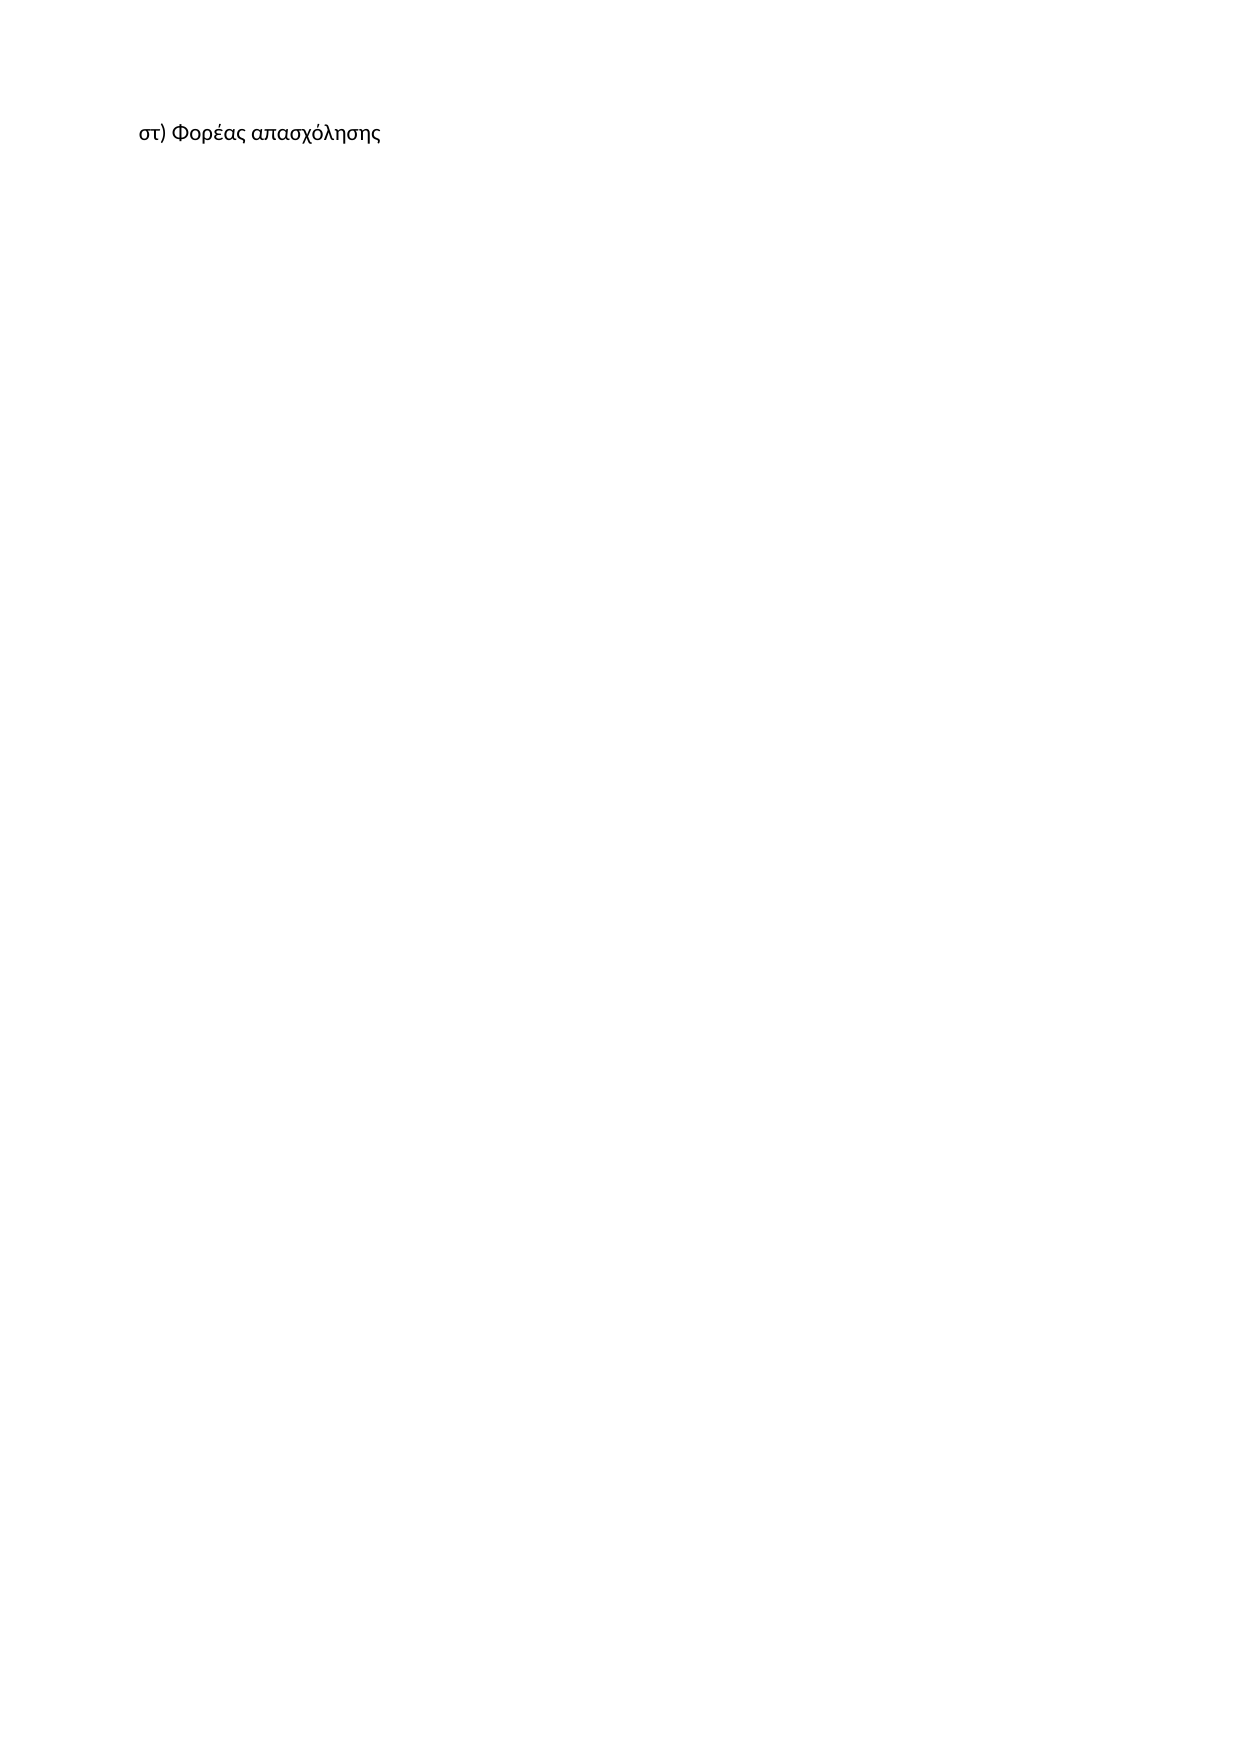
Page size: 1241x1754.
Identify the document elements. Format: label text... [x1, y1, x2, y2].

text στ) Φορέας απασχόλησης [118, 118, 1122, 146]
